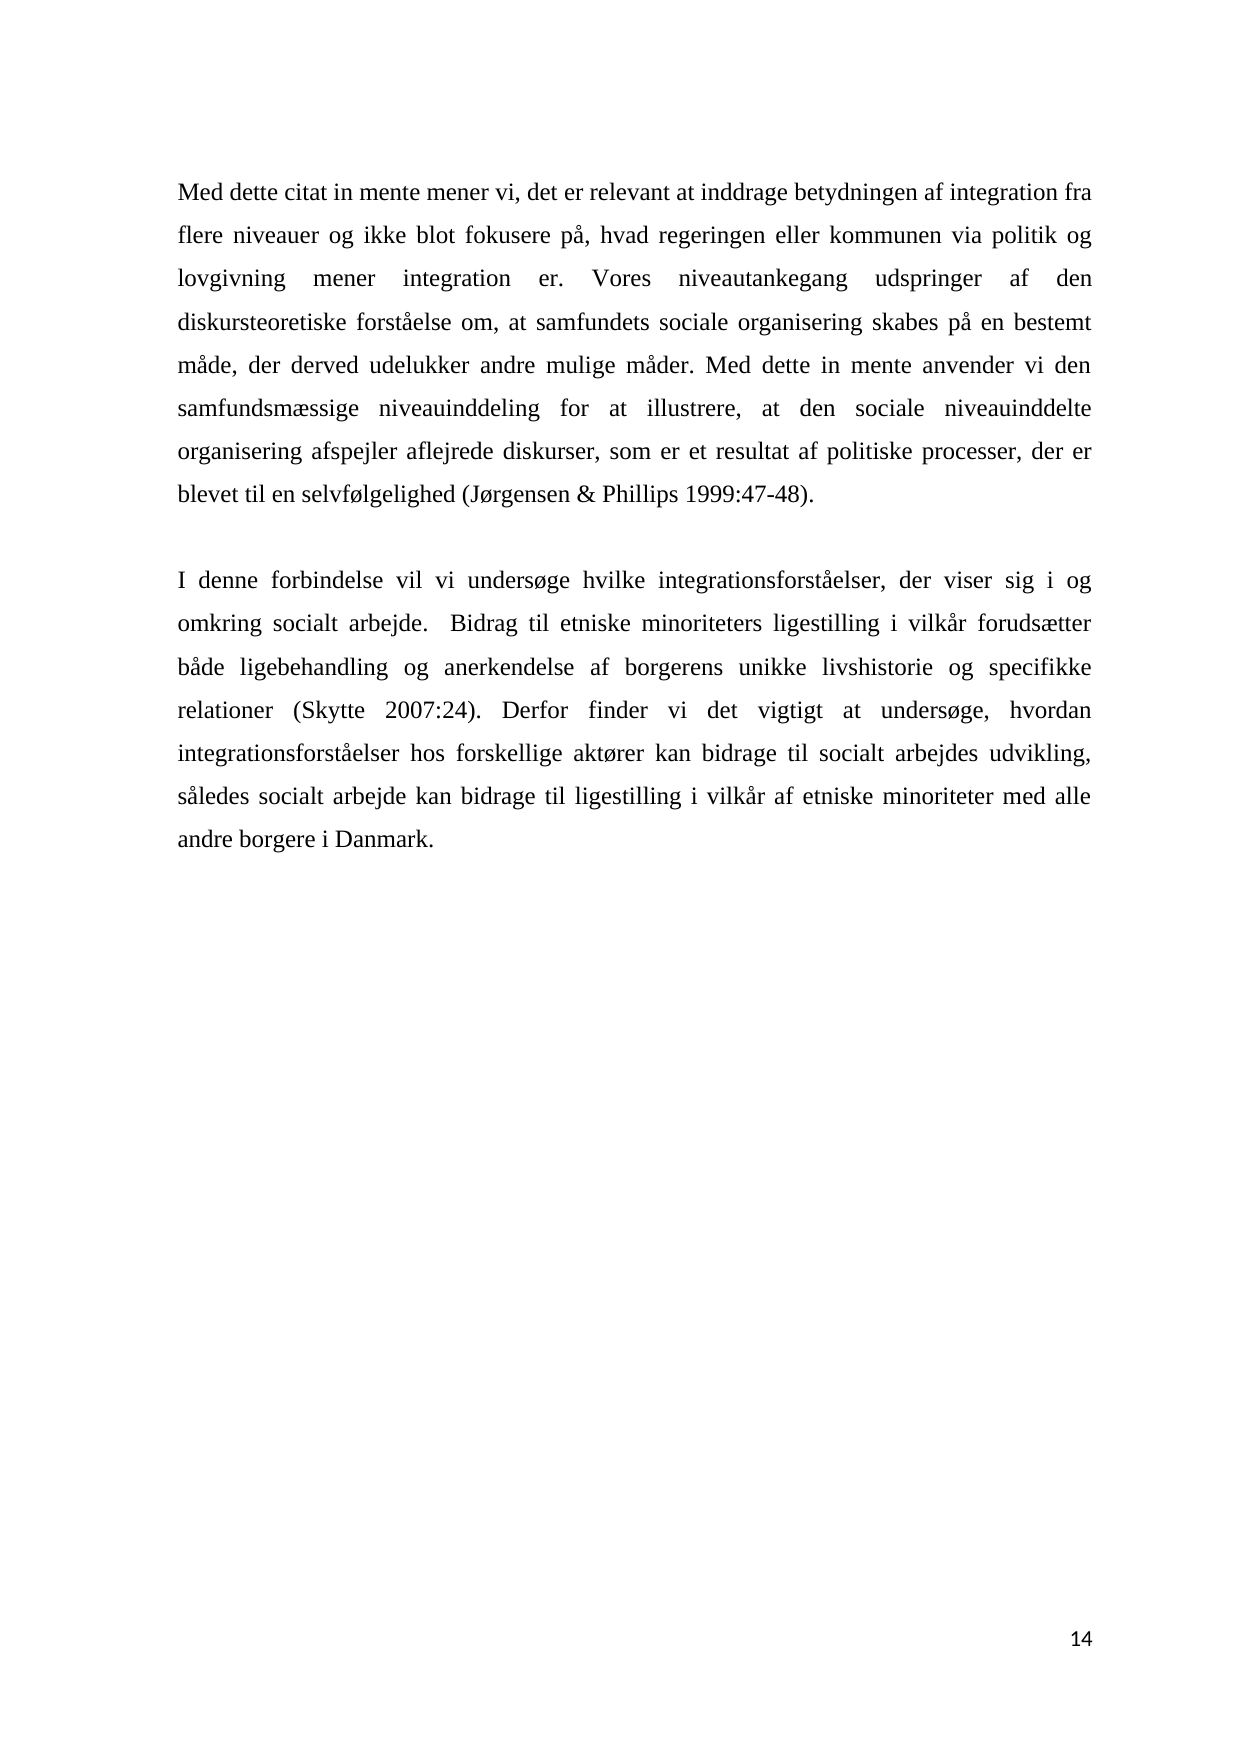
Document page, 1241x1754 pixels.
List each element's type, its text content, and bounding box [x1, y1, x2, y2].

text Med dette citat in mente mener vi, det er relevant at inddrage betydningen af integration fra flere niveauer og ikke blot fokusere på, hvad regeringen eller kommunen via politik og lovgivning mener integration er. Vores niveautankegang udspringer af den diskursteoretiske forståelse om, at samfundets sociale organisering skabes på en bestemt måde, der derved udelukker andre mulige måder. Med dette in mente anvender vi den samfundsmæssige niveauinddeling for at illustrere, at den sociale niveauinddelte organisering afspejler aflejrede diskurser, som er et resultat af politiske processer, der er blevet til en selvfølgelighed (Jørgensen & Phillips 1999:47-48). [177, 177, 1092, 508]
text I denne forbindelse vil vi undersøge hvilke integrationsforståelser, der viser sig i og omkring socialt arbejde. Bidrag til etniske minoriteters ligestilling i vilkår forudsætter både ligebehandling og anerkendelse af borgerens unikke livshistorie og specifikke relationer (Skytte 2007:24). Derfor finder vi det vigtigt at undersøge, hvordan integrationsforståelser hos forskellige aktører kan bidrage til socialt arbejdes udvikling, således socialt arbejde kan bidrage til ligestilling i vilkår af etniske minoriteter med alle andre borgere i Danmark. [177, 565, 1092, 853]
